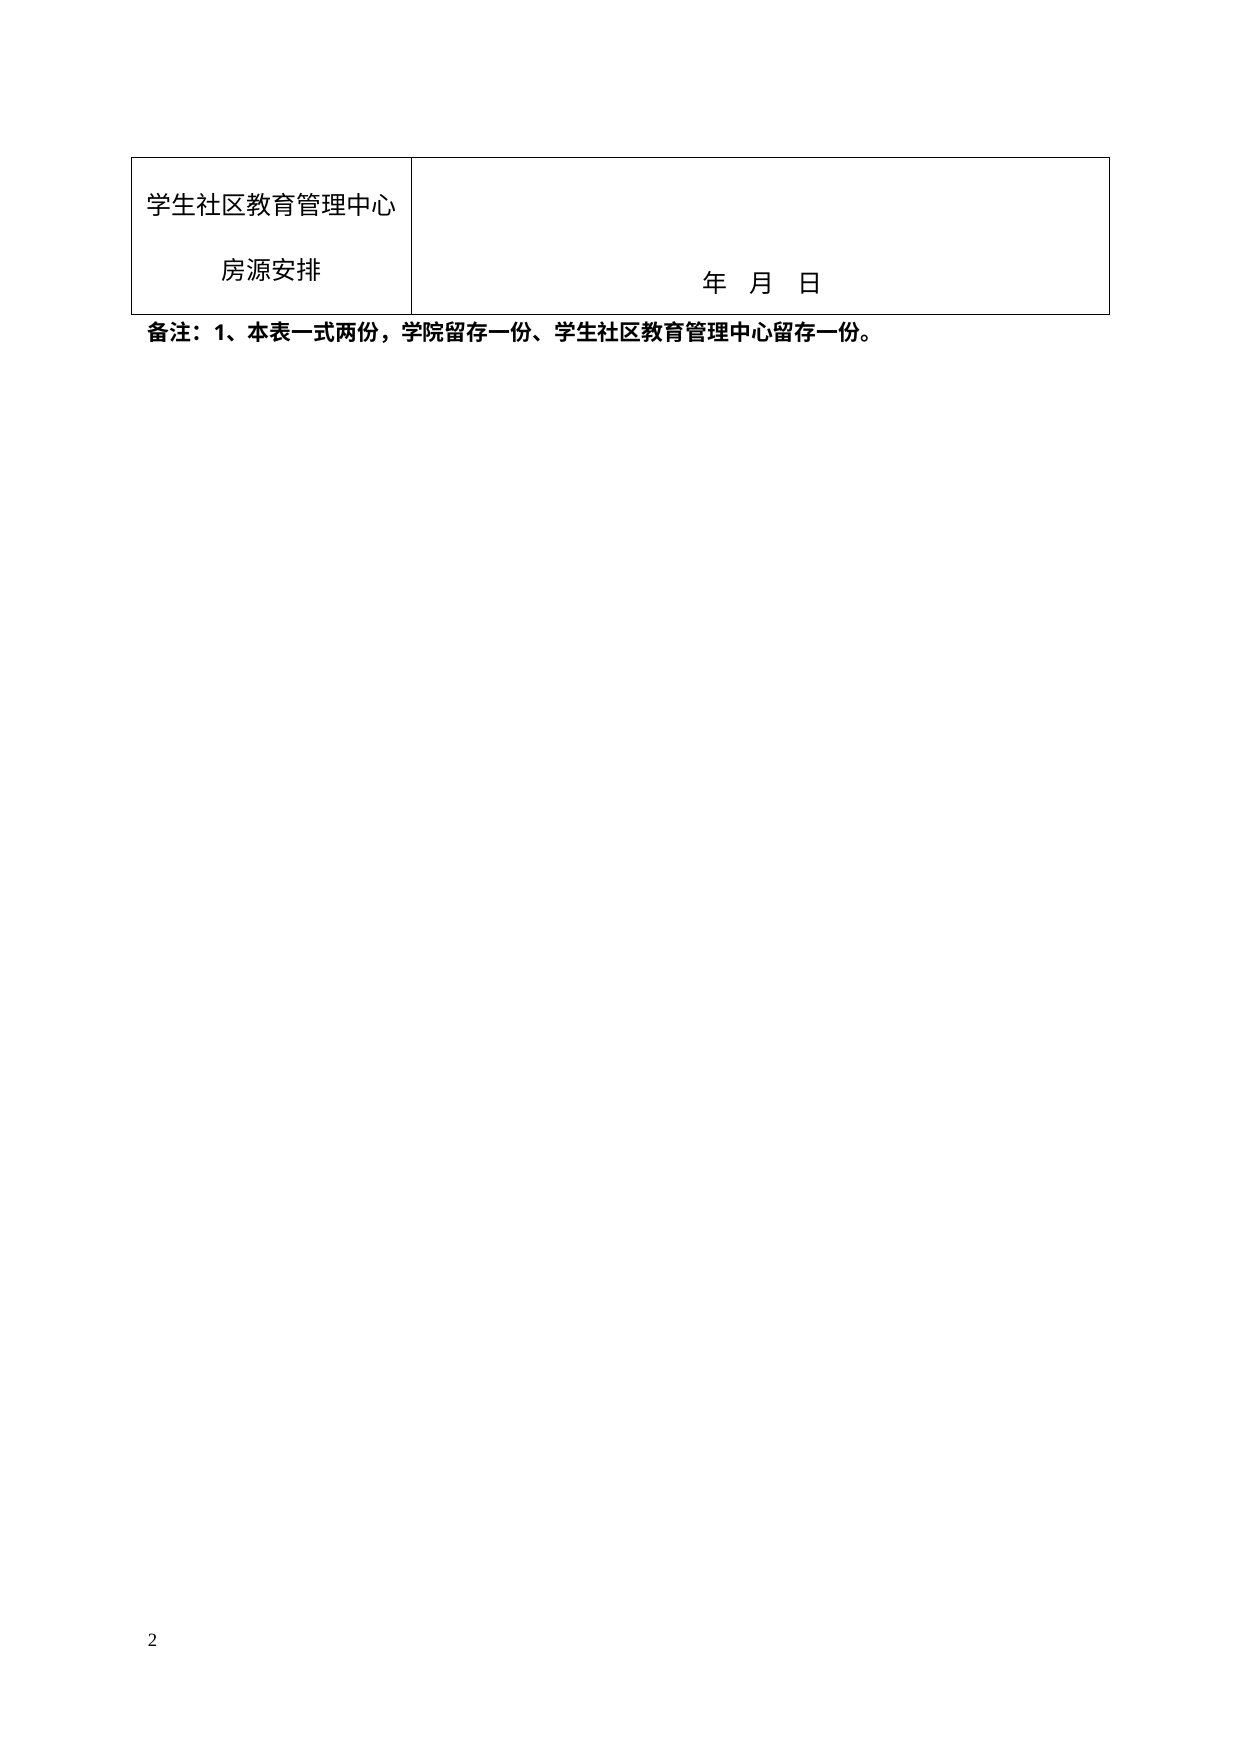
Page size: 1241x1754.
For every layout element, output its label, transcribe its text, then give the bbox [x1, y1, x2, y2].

table_cell 年 月 日 [412, 158, 1109, 314]
table_cell 学生社区教育管理中心房源安排 [132, 158, 411, 314]
text 备注：1、本表一式两份，学院留存一份、学生社区教育管理中心留存一份。 [148, 315, 1092, 347]
